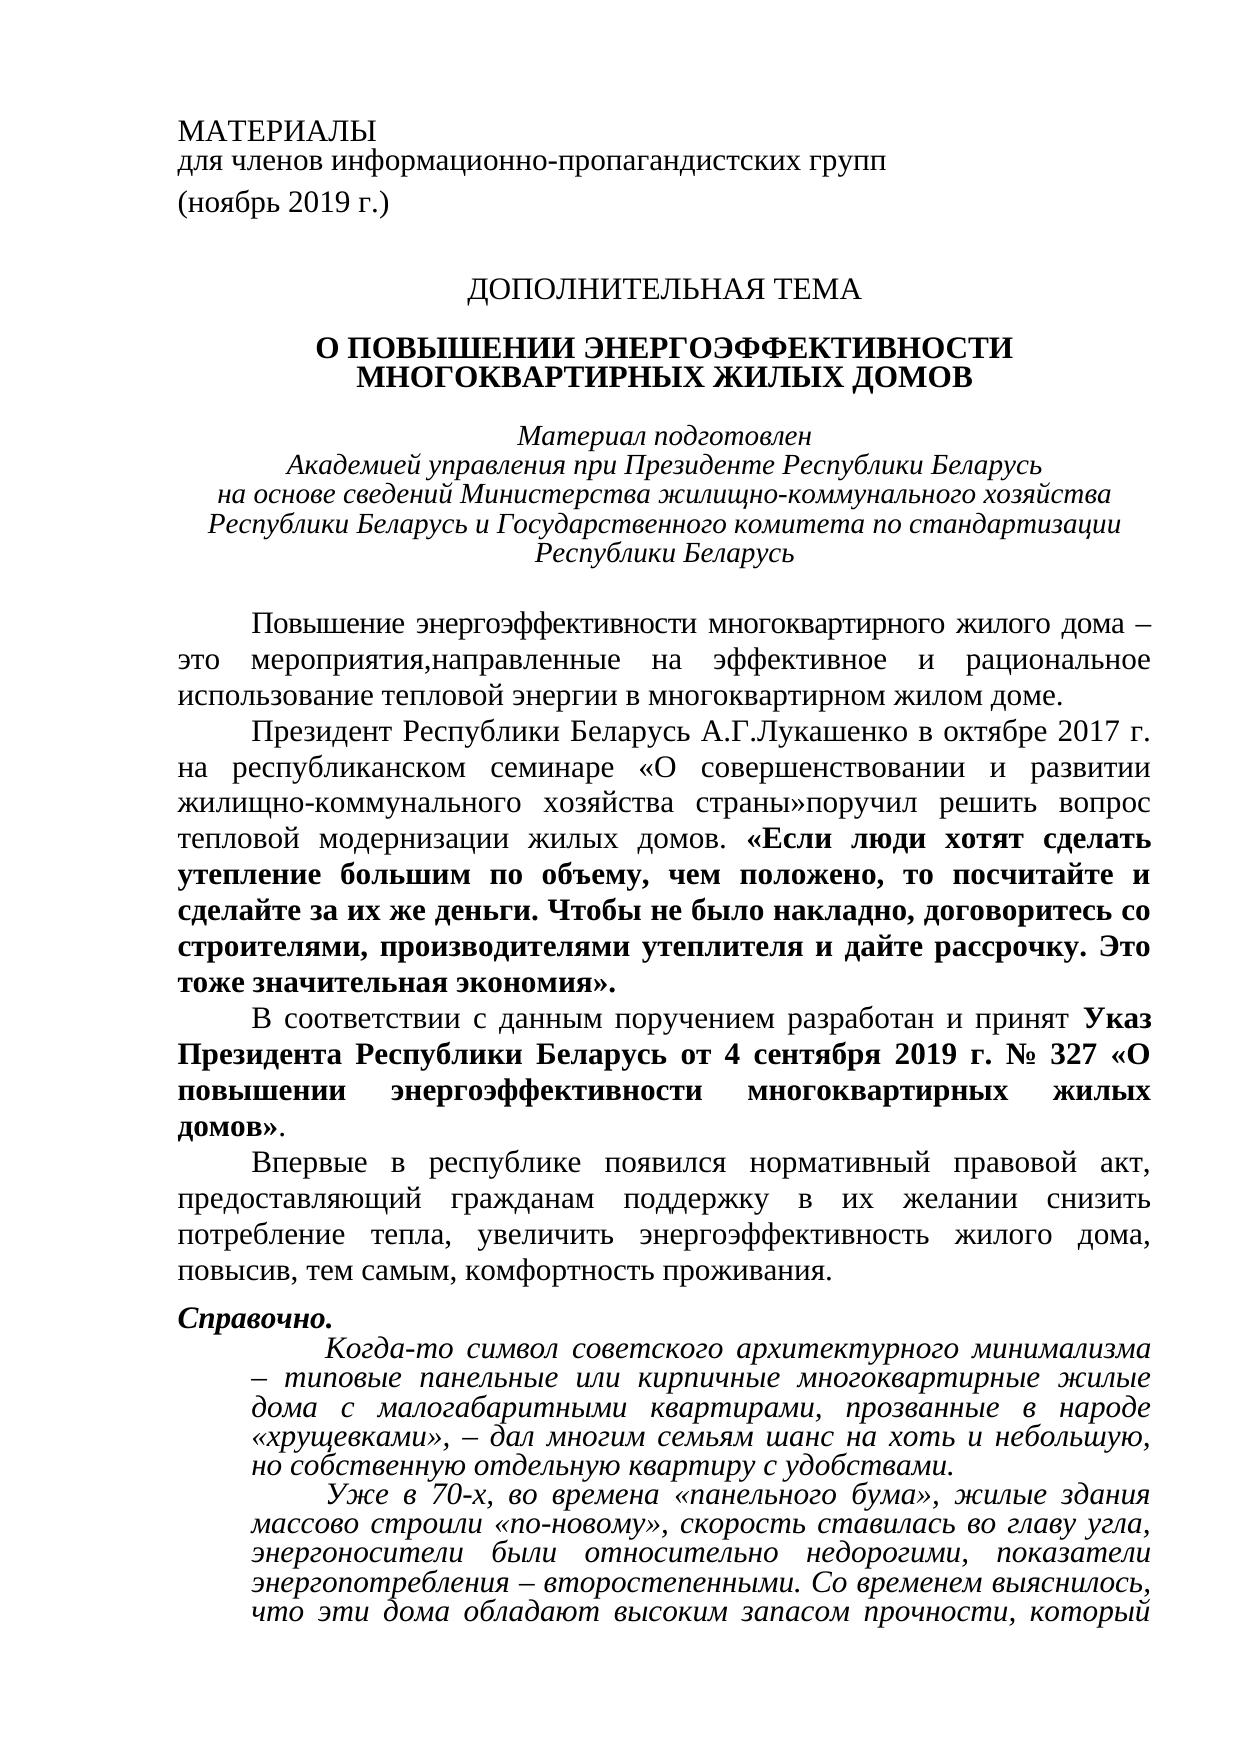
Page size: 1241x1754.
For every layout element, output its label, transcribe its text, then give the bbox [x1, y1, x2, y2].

text О повышении энергоэффективности многоквартирных жилых домов [177, 335, 1152, 393]
text Повышение энергоэффективности многоквартирного жилого дома – это мероприятия,направленные на эффективное и рациональное использование тепловой энергии в многоквартирном жилом доме. [177, 604, 1152, 712]
text Материал подготовлен [177, 422, 1152, 451]
text В соответствии с данным поручением разработан и принят Указ Президента Республики Беларусь от 4 сентября 2019 г. № 327 «О повышении энергоэффективности многоквартирных жилых домов». [177, 999, 1152, 1143]
text на основе сведений Министерства жилищно-коммунального хозяйства Республики Беларусь и Государственного комитета по стандартизации [177, 481, 1152, 539]
text Президент Республики Беларусь А.Г.Лукашенко в октябре 2017 г. на республиканском семинаре «О совершенствовании и развитии жилищно-коммунального хозяйства страны»поручил решить вопрос тепловой модернизации жилых домов. «Если люди хотят сделать утепление большим по объему, чем положено, то посчитайте и сделайте за их же деньги. Чтобы не было накладно, договоритесь со строителями, производителями утеплителя и дайте рассрочку. Это тоже значительная экономия». [177, 712, 1152, 999]
text Республики Беларусь [177, 539, 1152, 568]
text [251, 1481, 1152, 1627]
text МАТЕРИАЛЫ [177, 118, 1152, 147]
text Академией управления при Президенте Республики Беларусь [177, 451, 1152, 481]
text Впервые в республике появился нормативный правовой акт, предоставляющий гражданам поддержку в их желании снизить потребление тепла, увеличить энергоэффективность жилого дома, повысив, тем самым, комфортность проживания. [177, 1143, 1152, 1287]
text Когда-то символ советского архитектурного минимализма – типовые панельные или кирпичные многоквартирные жилые дома с малогабаритными квартирами, прозванные в народе «хрущевками», – дал многим семьям шанс на хоть и небольшую, но собственную отдельную квартиру с удобствами. [251, 1335, 1152, 1481]
text Справочно. [177, 1299, 1152, 1335]
text Дополнительная тема [177, 276, 1152, 306]
text для членов информационно-пропагандистских групп [177, 147, 1152, 176]
text (ноябрь 2019 г.) [177, 189, 1152, 218]
